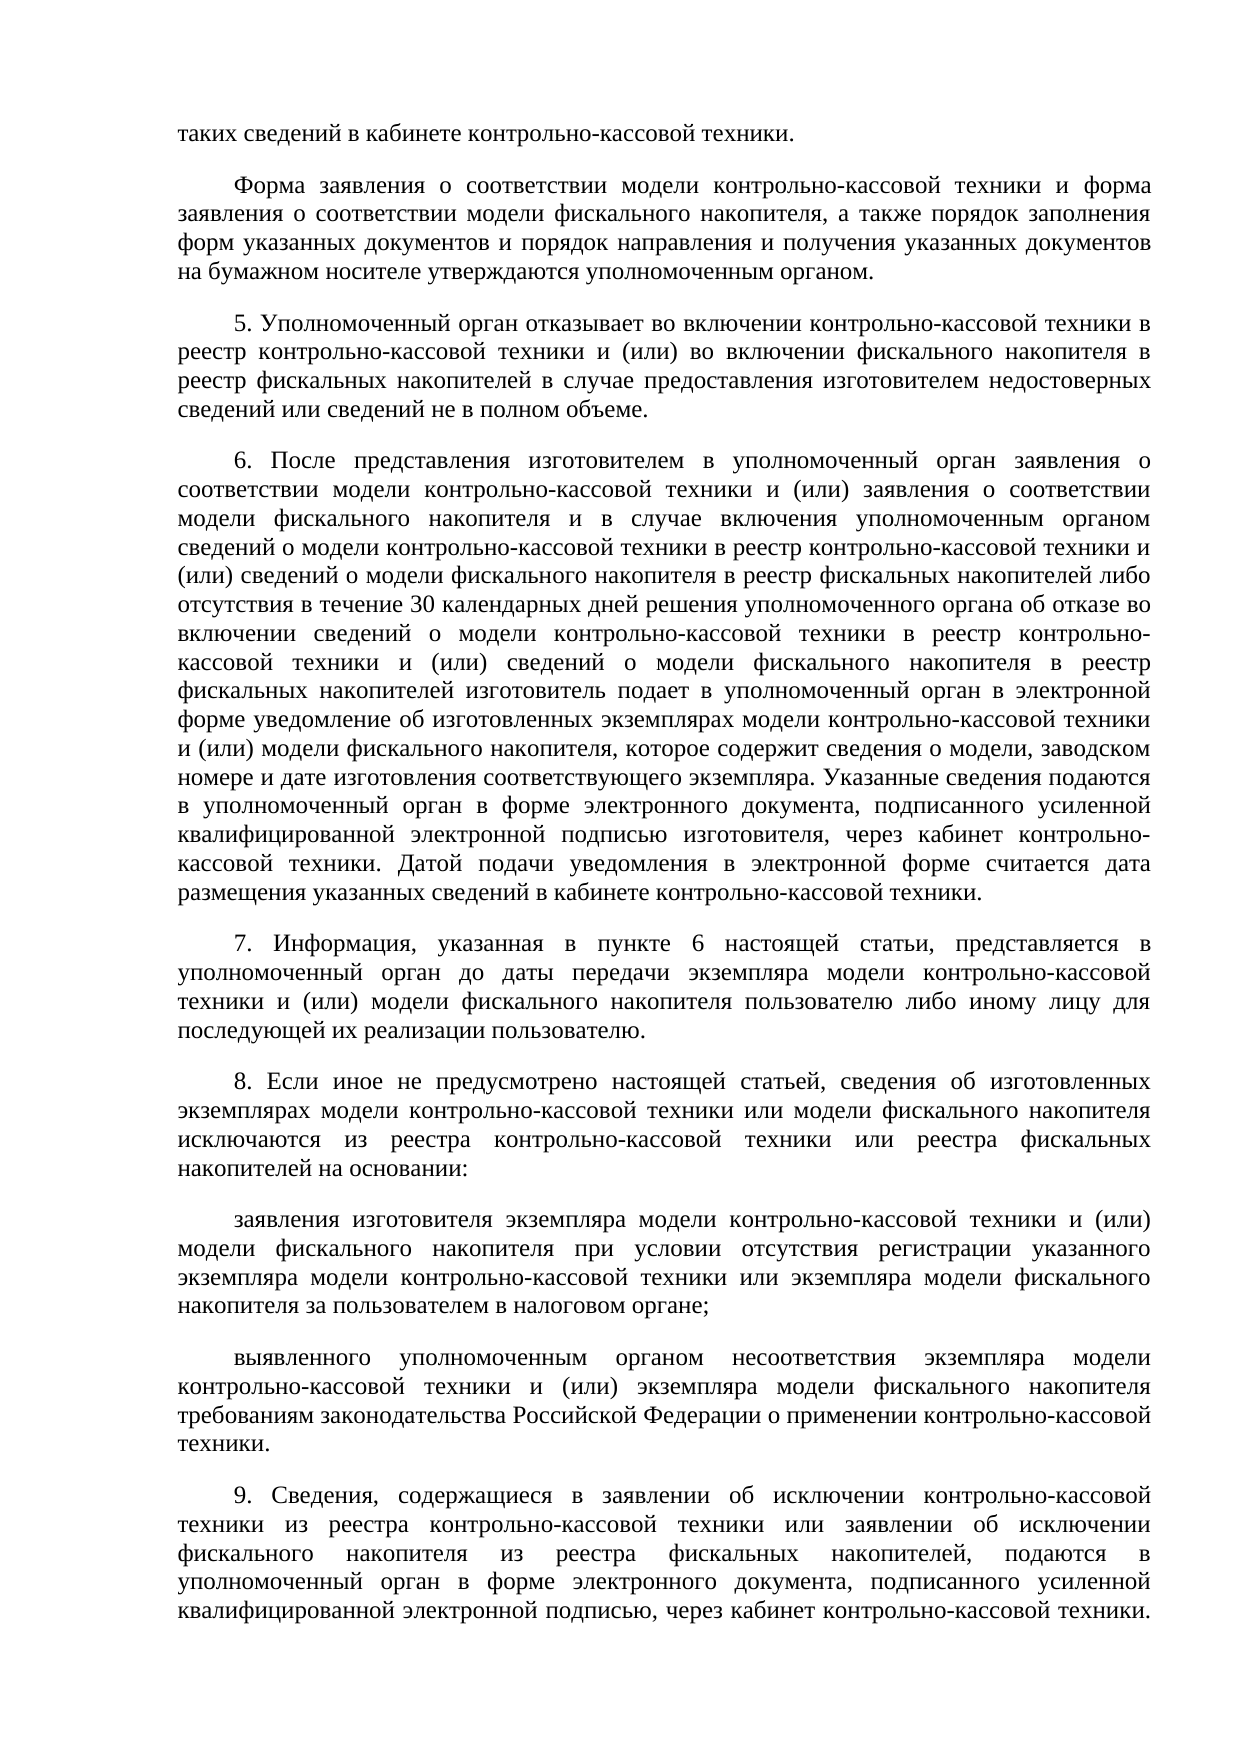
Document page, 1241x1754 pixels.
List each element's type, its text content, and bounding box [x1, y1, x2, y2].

text заявления изготовителя экземпляра модели контрольно-кассовой техники и (или) модели фискального накопителя при условии отсутствия регистрации указанного экземпляра модели контрольно-кассовой техники или экземпляра модели фискального накопителя за пользователем в налоговом органе; [177, 1204, 1152, 1319]
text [177, 118, 1152, 147]
text 5. Уполномоченный орган отказывает во включении контрольно-кассовой техники в реестр контрольно-кассовой техники и (или) во включении фискального накопителя в реестр фискальных накопителей в случае предоставления изготовителем недостоверных сведений или сведений не в полном объеме. [177, 308, 1152, 423]
text 6. После представления изготовителем в уполномоченный орган заявления о соответствии модели контрольно-кассовой техники и (или) заявления о соответствии модели фискального накопителя и в случае включения уполномоченным органом сведений о модели контрольно-кассовой техники в реестр контрольно-кассовой техники и (или) сведений о модели фискального накопителя в реестр фискальных накопителей либо отсутствия в течение 30 календарных дней решения уполномоченного органа об отказе во включении сведений о модели контрольно-кассовой техники в реестр контрольно-кассовой техники и (или) сведений о модели фискального накопителя в реестр фискальных накопителей изготовитель подает в уполномоченный орган в электронной форме уведомление об изготовленных экземплярах модели контрольно-кассовой техники и (или) модели фискального накопителя, которое содержит сведения о модели, заводском номере и дате изготовления соответствующего экземпляра. Указанные сведения подаются в уполномоченный орган в форме электронного документа, подписанного усиленной квалифицированной электронной подписью изготовителя, через кабинет контрольно-кассовой техники. Датой подачи уведомления в электронной форме считается дата размещения указанных сведений в кабинете контрольно-кассовой техники. [177, 446, 1152, 906]
text выявленного уполномоченным органом несоответствия экземпляра модели контрольно-кассовой техники и (или) экземпляра модели фискального накопителя требованиям законодательства Российской Федерации о применении контрольно-кассовой техники. [177, 1342, 1152, 1457]
text 8. Если иное не предусмотрено настоящей статьей, сведения об изготовленных экземплярах модели контрольно-кассовой техники или модели фискального накопителя исключаются из реестра контрольно-кассовой техники или реестра фискальных накопителей на основании: [177, 1066, 1152, 1181]
text 7. Информация, указанная в пункте 6 настоящей статьи, представляется в уполномоченный орган до даты передачи экземпляра модели контрольно-кассовой техники и (или) модели фискального накопителя пользователю либо иному лицу для последующей их реализации пользователю. [177, 928, 1152, 1043]
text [177, 1480, 1152, 1624]
text Форма заявления о соответствии модели контрольно-кассовой техники и форма заявления о соответствии модели фискального накопителя, а также порядок заполнения форм указанных документов и порядок направления и получения указанных документов на бумажном носителе утверждаются уполномоченным органом. [177, 170, 1152, 285]
